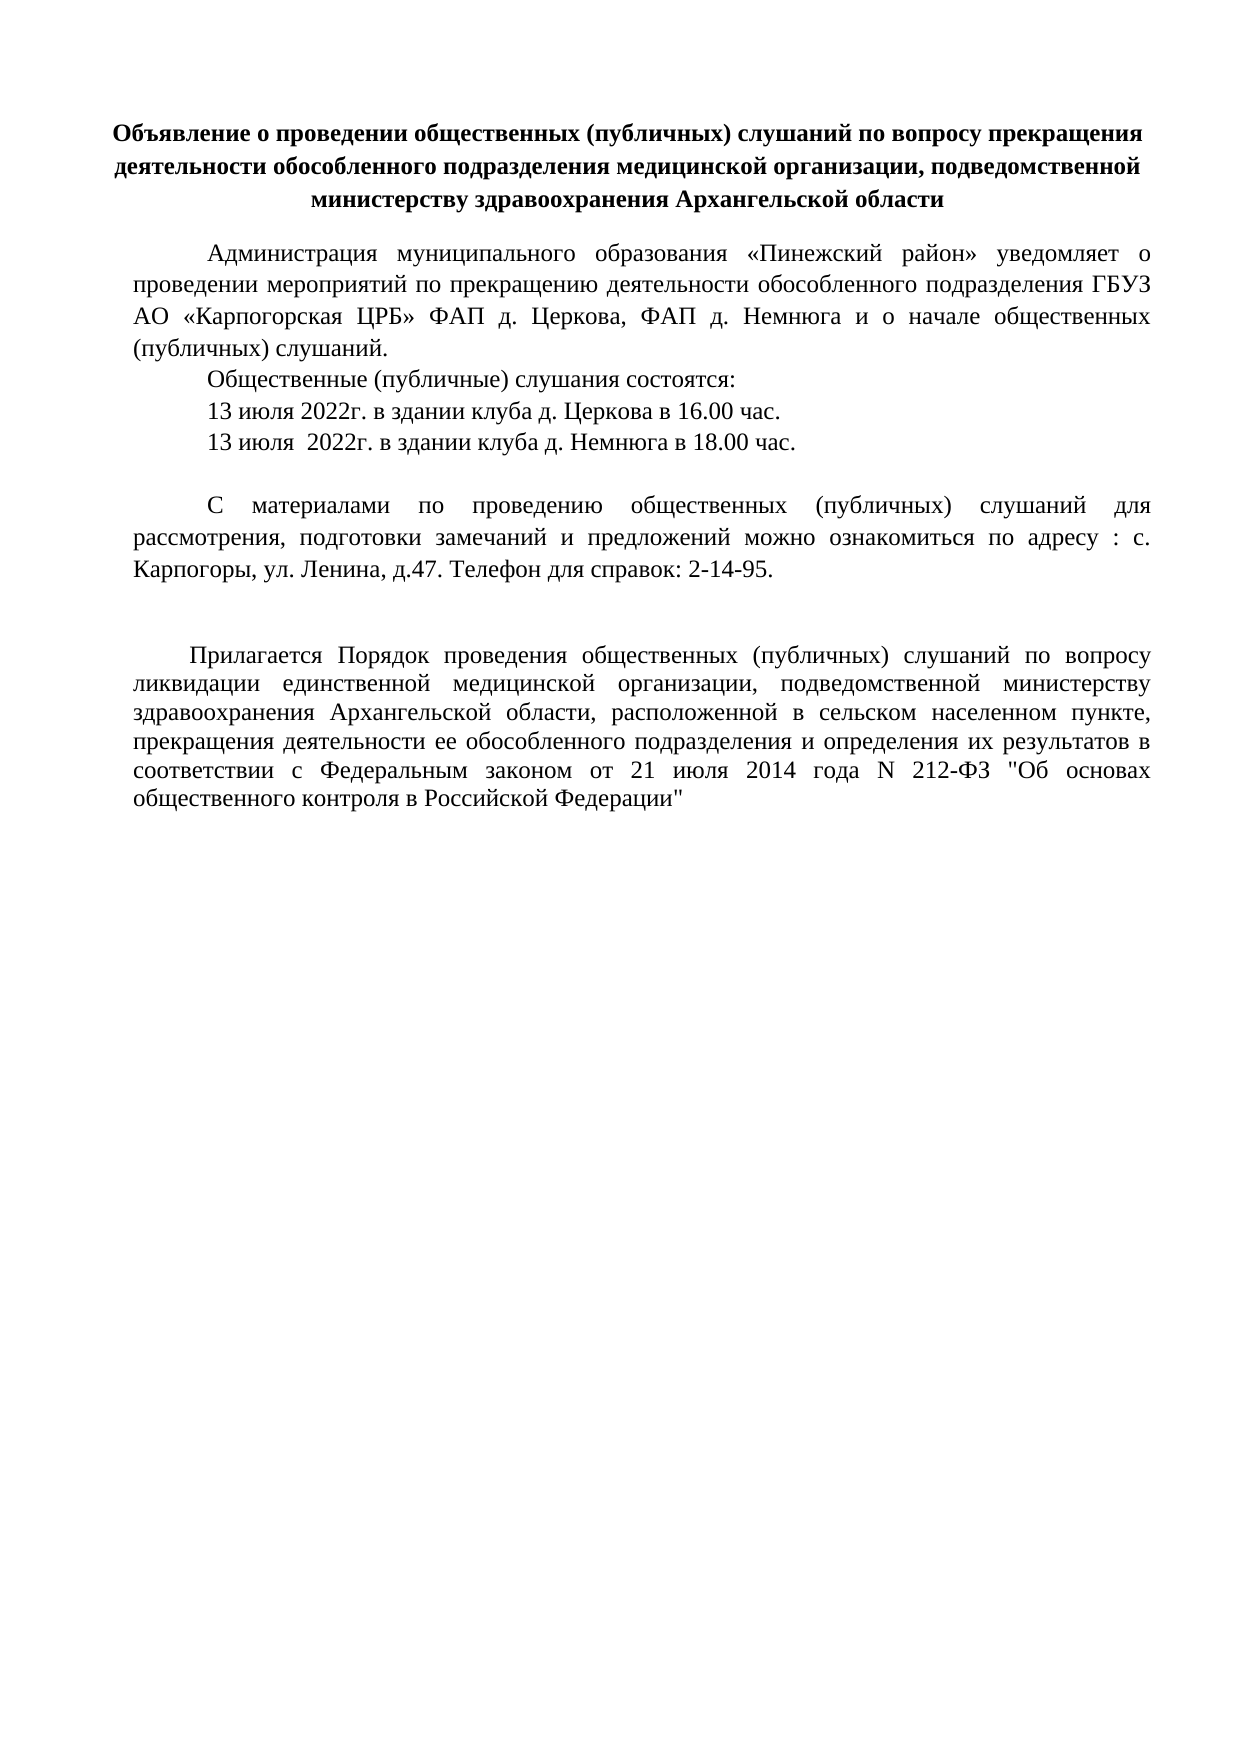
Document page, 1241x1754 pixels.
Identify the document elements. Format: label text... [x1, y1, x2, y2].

text Объявление о проведении общественных (публичных) слушаний по вопросу прекращения деятельности обособленного подразделения медицинской организации, подведомственной министерству здравоохранения Архангельской области [103, 118, 1152, 213]
text С материалами по проведению общественных (публичных) слушаний для рассмотрения, подготовки замечаний и предложений можно ознакомиться по адресу : с. Карпогоры, ул. Ленина, д.47. Телефон для справок: 2-14-95. [133, 491, 1152, 582]
text 13 июля 2022г. в здании клуба д. Церкова в 16.00 час. [133, 396, 1152, 424]
text Прилагается Порядок проведения общественных (публичных) слушаний по вопросу ликвидации единственной медицинской организации, подведомственной министерству здравоохранения Архангельской области, расположенной в сельском населенном пункте, прекращения деятельности ее обособленного подразделения и определения их результатов в соответствии с Федеральным законом от 21 июля 2014 года N 212-ФЗ "Об основах общественного контроля в Российской Федерации" [133, 640, 1152, 812]
text Общественные (публичные) слушания состоятся: [133, 364, 1152, 393]
text Администрация муниципального образования «Пинежский район» уведомляет о проведении мероприятий по прекращению деятельности обособленного подразделения ГБУЗ АО «Карпогорская ЦРБ» ФАП д. Церкова, ФАП д. Немнюга и о начале общественных (публичных) слушаний. [133, 238, 1152, 361]
text 13 июля 2022г. в здании клуба д. Немнюга в 18.00 час. [133, 427, 1152, 456]
